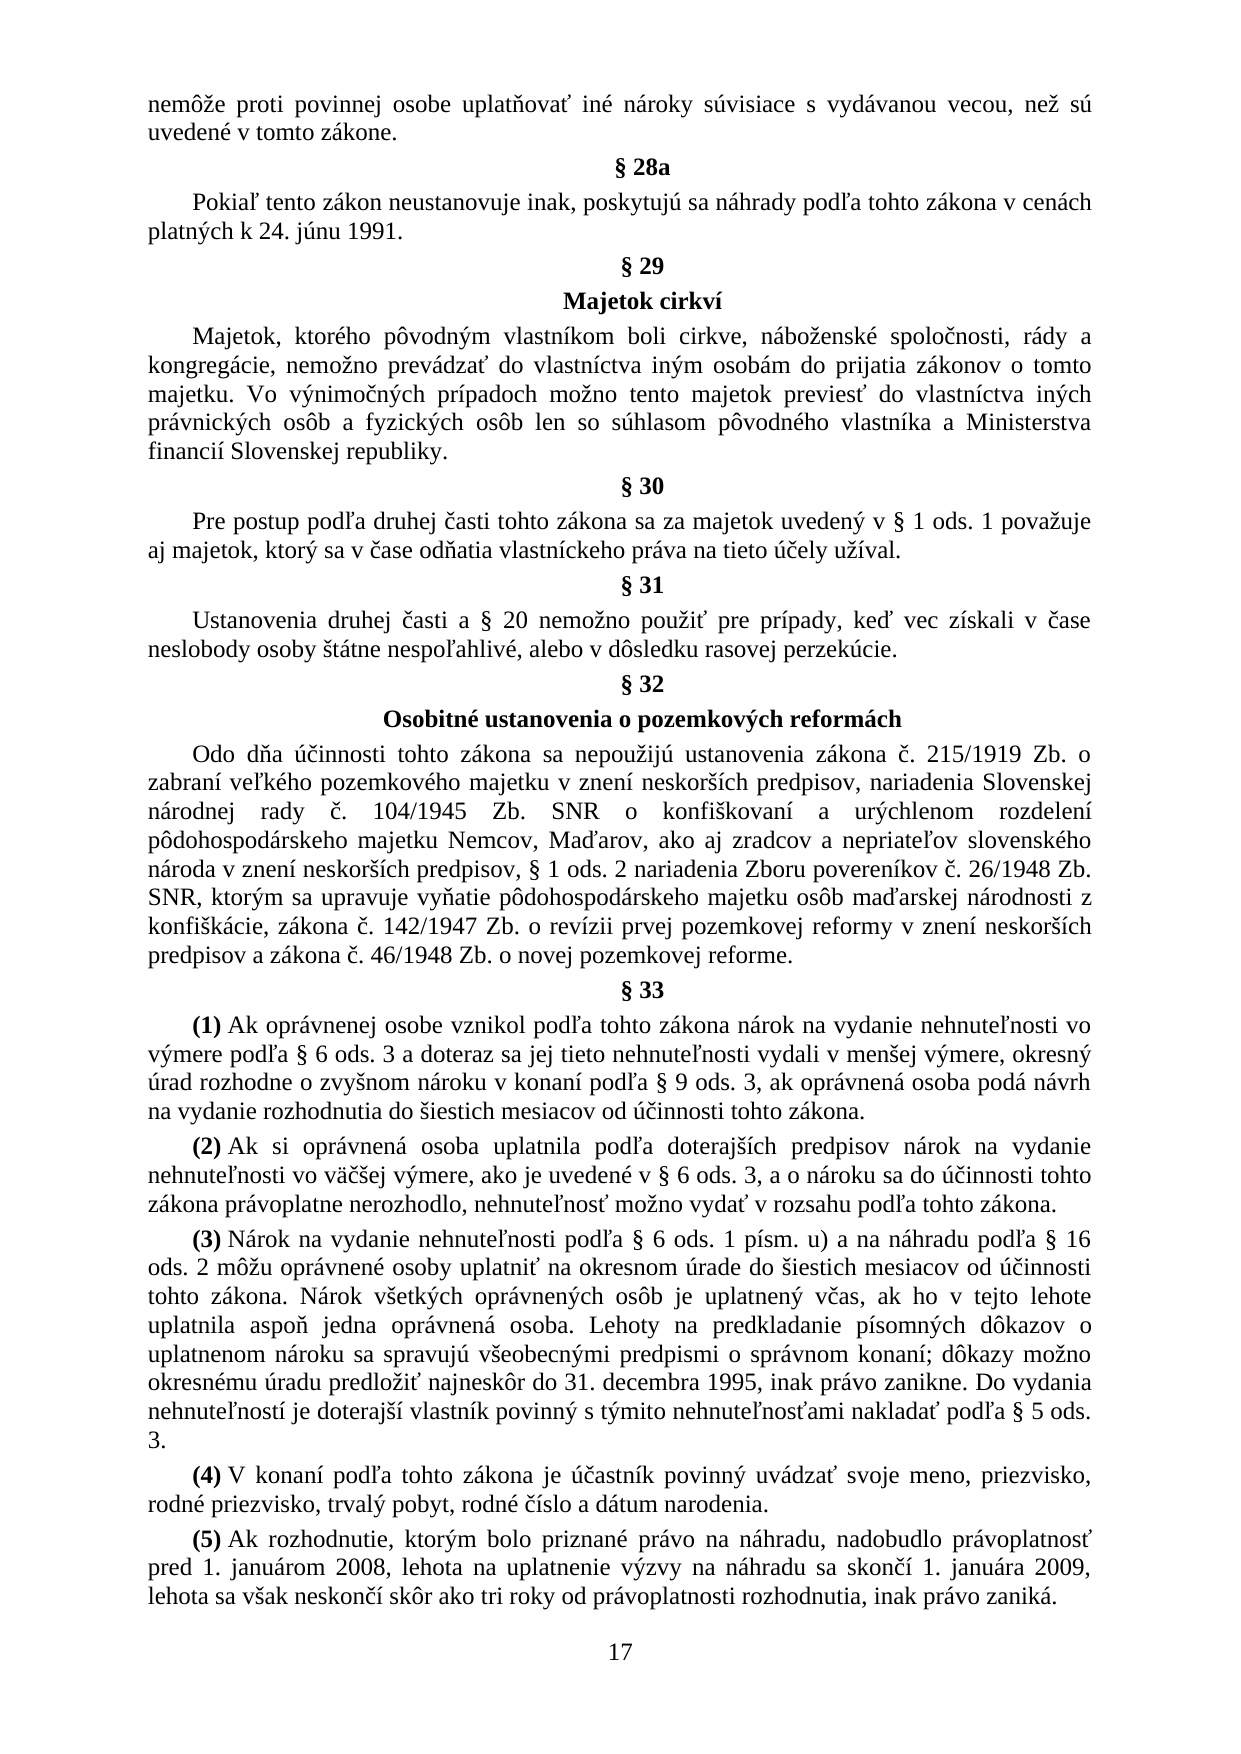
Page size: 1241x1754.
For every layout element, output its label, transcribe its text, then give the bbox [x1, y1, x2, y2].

text (4) V konaní podľa tohto zákona je účastník povinný uvádzať svoje meno, priezvisko, rodné priezvisko, trvalý pobyt, rodné číslo a dátum narodenia. [148, 1460, 1093, 1517]
text (3) Nárok na vydanie nehnuteľnosti podľa § 6 ods. 1 písm. u) a na náhradu podľa § 16 ods. 2 môžu oprávnené osoby uplatniť na okresnom úrade do šiestich mesiacov od účinnosti tohto zákona. Nárok všetkých oprávnených osôb je uplatnený včas, ak ho v tejto lehote uplatnila aspoň jedna oprávnená osoba. Lehoty na predkladanie písomných dôkazov o uplatnenom nároku sa spravujú všeobecnými predpismi o správnom konaní; dôkazy možno okresnému úradu predložiť najneskôr do 31. decembra 1995, inak právo zanikne. Do vydania nehnuteľností je doterajší vlastník povinný s týmito nehnuteľnosťami nakladať podľa § 5 ods. 3. [148, 1224, 1093, 1454]
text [148, 89, 1093, 146]
text § 30 [148, 471, 1093, 500]
text § 29 [148, 251, 1093, 280]
text (5) Ak rozhodnutie, ktorým bolo priznané právo na náhradu, nadobudlo právoplatnosť pred 1. januárom 2008, lehota na uplatnenie výzvy na náhradu sa skončí 1. januára 2009, lehota sa však neskončí skôr ako tri roky od právoplatnosti rozhodnutia, inak právo zaniká. [148, 1524, 1093, 1610]
text Majetok, ktorého pôvodným vlastníkom boli cirkve, náboženské spoločnosti, rády a kongregácie, nemožno prevádzať do vlastníctva iným osobám do prijatia zákonov o tomto majetku. Vo výnimočných prípadoch možno tento majetok previesť do vlastníctva iných právnických osôb a fyzických osôb len so súhlasom pôvodného vlastníka a Ministerstva financií Slovenskej republiky. [148, 321, 1093, 465]
text Ustanovenia druhej časti a § 20 nemožno použiť pre prípady, keď vec získali v čase neslobody osoby štátne nespoľahlivé, alebo v dôsledku rasovej perzekúcie. [148, 605, 1093, 662]
text Pre postup podľa druhej časti tohto zákona sa za majetok uvedený v § 1 ods. 1 považuje aj majetok, ktorý sa v čase odňatia vlastníckeho práva na tieto účely užíval. [148, 506, 1093, 564]
text Odo dňa účinnosti tohto zákona sa nepoužijú ustanovenia zákona č. 215/1919 Zb. o zabraní veľkého pozemkového majetku v znení neskorších predpisov, nariadenia Slovenskej národnej rady č. 104/1945 Zb. SNR o konfiškovaní a urýchlenom rozdelení pôdohospodárskeho majetku Nemcov, Maďarov, ako aj zradcov a nepriateľov slovenského národa v znení neskorších predpisov, § 1 ods. 2 nariadenia Zboru povereníkov č. 26/1948 Zb. SNR, ktorým sa upravuje vyňatie pôdohospodárskeho majetku osôb maďarskej národnosti z konfiškácie, zákona č. 142/1947 Zb. o revízii prvej pozemkovej reformy v znení neskorších predpisov a zákona č. 46/1948 Zb. o novej pozemkovej reforme. [148, 739, 1093, 969]
text § 31 [148, 570, 1093, 599]
text § 32 [148, 669, 1093, 697]
text Pokiaľ tento zákon neustanovuje inak, poskytujú sa náhrady podľa tohto zákona v cenách platných k 24. júnu 1991. [148, 187, 1093, 245]
text Osobitné ustanovenia o pozemkových reformách [148, 704, 1093, 732]
text § 28a [148, 152, 1093, 181]
text (1) Ak oprávnenej osobe vznikol podľa tohto zákona nárok na vydanie nehnuteľnosti vo výmere podľa § 6 ods. 3 a doteraz sa jej tieto nehnuteľnosti vydali v menšej výmere, okresný úrad rozhodne o zvyšnom nároku v konaní podľa § 9 ods. 3, ak oprávnená osoba podá návrh na vydanie rozhodnutia do šiestich mesiacov od účinnosti tohto zákona. [148, 1010, 1093, 1125]
text (2) Ak si oprávnená osoba uplatnila podľa doterajších predpisov nárok na vydanie nehnuteľnosti vo väčšej výmere, ako je uvedené v § 6 ods. 3, a o nároku sa do účinnosti tohto zákona právoplatne nerozhodlo, nehnuteľnosť možno vydať v rozsahu podľa tohto zákona. [148, 1131, 1093, 1217]
text Majetok cirkví [148, 286, 1093, 315]
text § 33 [148, 975, 1093, 1004]
